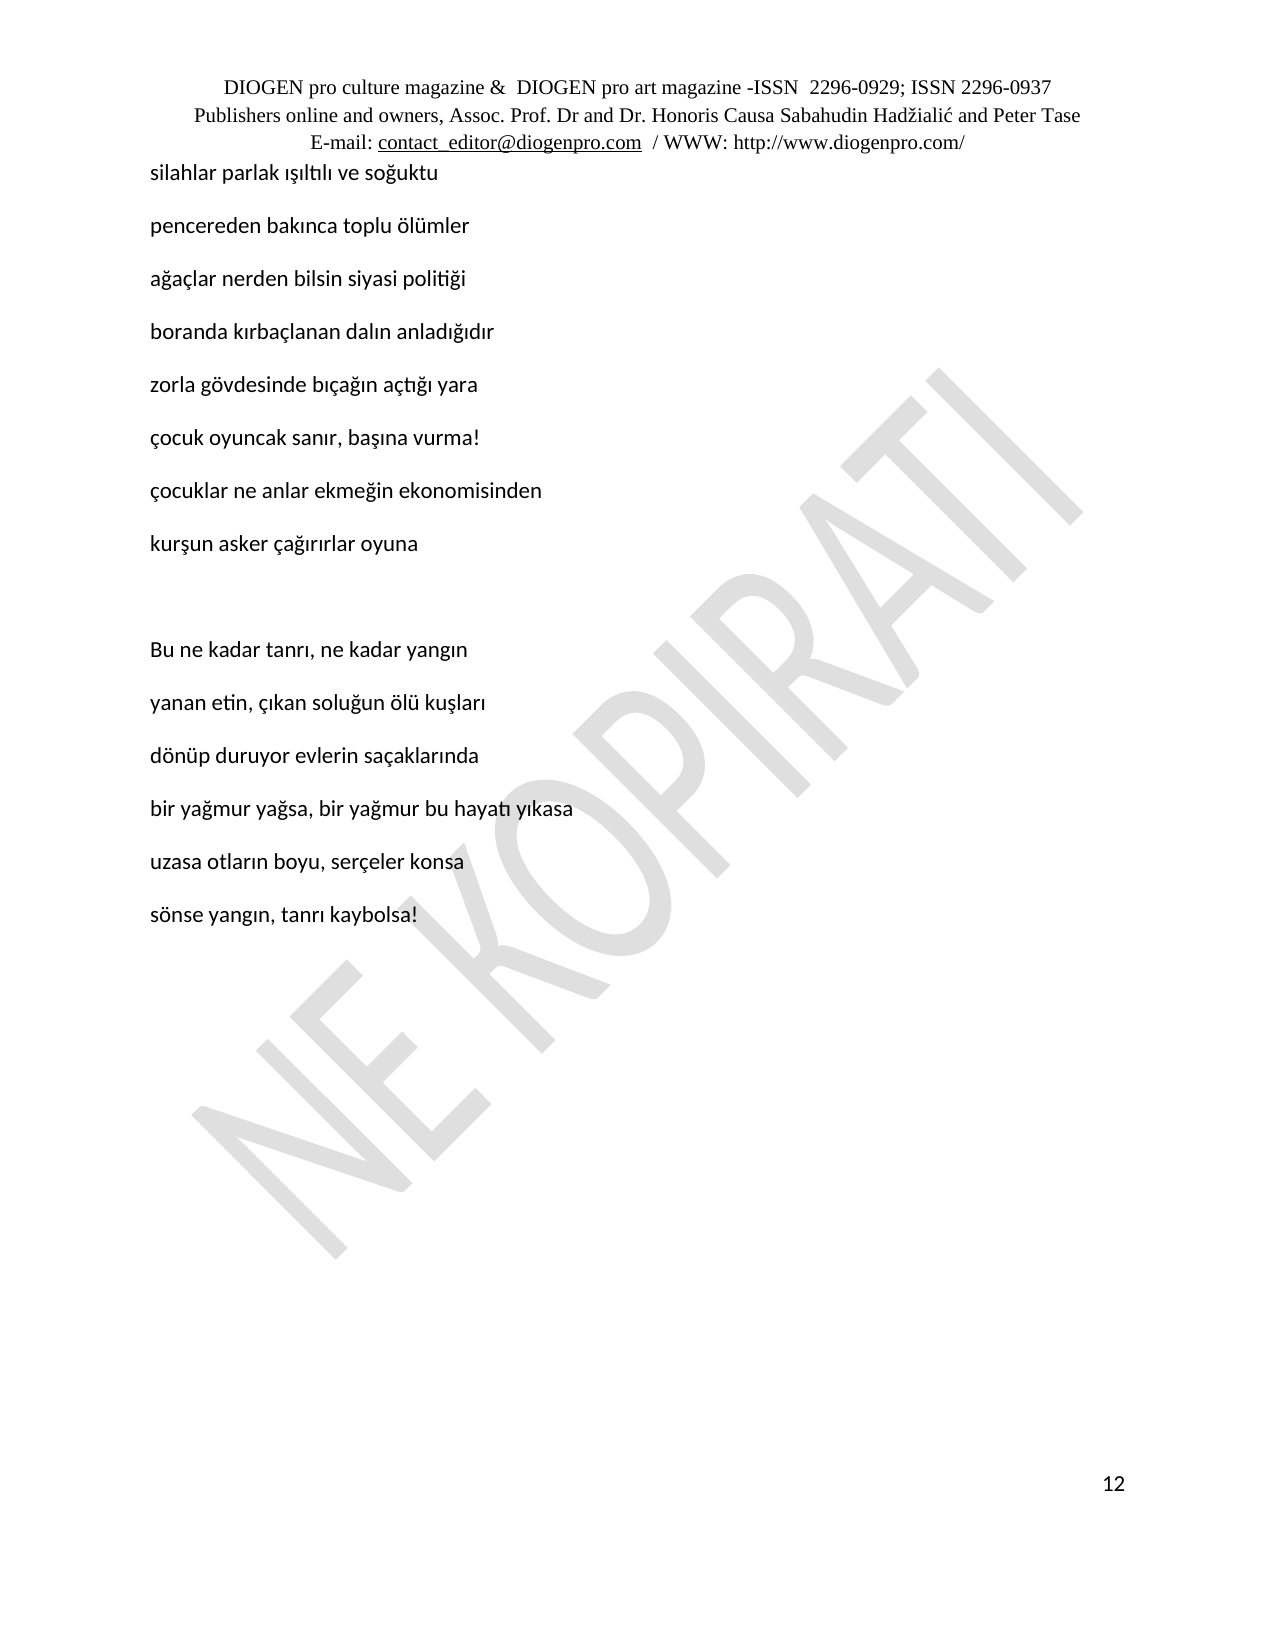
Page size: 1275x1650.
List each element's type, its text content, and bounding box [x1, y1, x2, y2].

text Bu ne kadar tanrı, ne kadar yangın [150, 635, 1125, 663]
text çocuk oyuncak sanır, başına vurma! [150, 423, 1125, 451]
text dönüp duruyor evlerin saçaklarında [150, 741, 1125, 769]
text ağaçlar nerden bilsin siyasi politiği [150, 264, 1125, 292]
text zorla gövdesinde bıçağın açtığı yara [150, 370, 1125, 398]
text pencereden bakınca toplu ölümler [150, 211, 1125, 239]
text boranda kırbaçlanan dalın anladığıdır [150, 317, 1125, 345]
text bir yağmur yağsa, bir yağmur bu hayatı yıkasa [150, 794, 1125, 822]
text silahlar parlak ışıltılı ve soğuktu [150, 158, 1125, 186]
text sönse yangın, tanrı kaybolsa! [150, 900, 1125, 928]
text çocuklar ne anlar ekmeğin ekonomisinden [150, 476, 1125, 504]
text kurşun asker çağırırlar oyuna [150, 529, 1125, 557]
text uzasa otların boyu, serçeler konsa [150, 847, 1125, 875]
text yanan etin, çıkan soluğun ölü kuşları [150, 688, 1125, 716]
